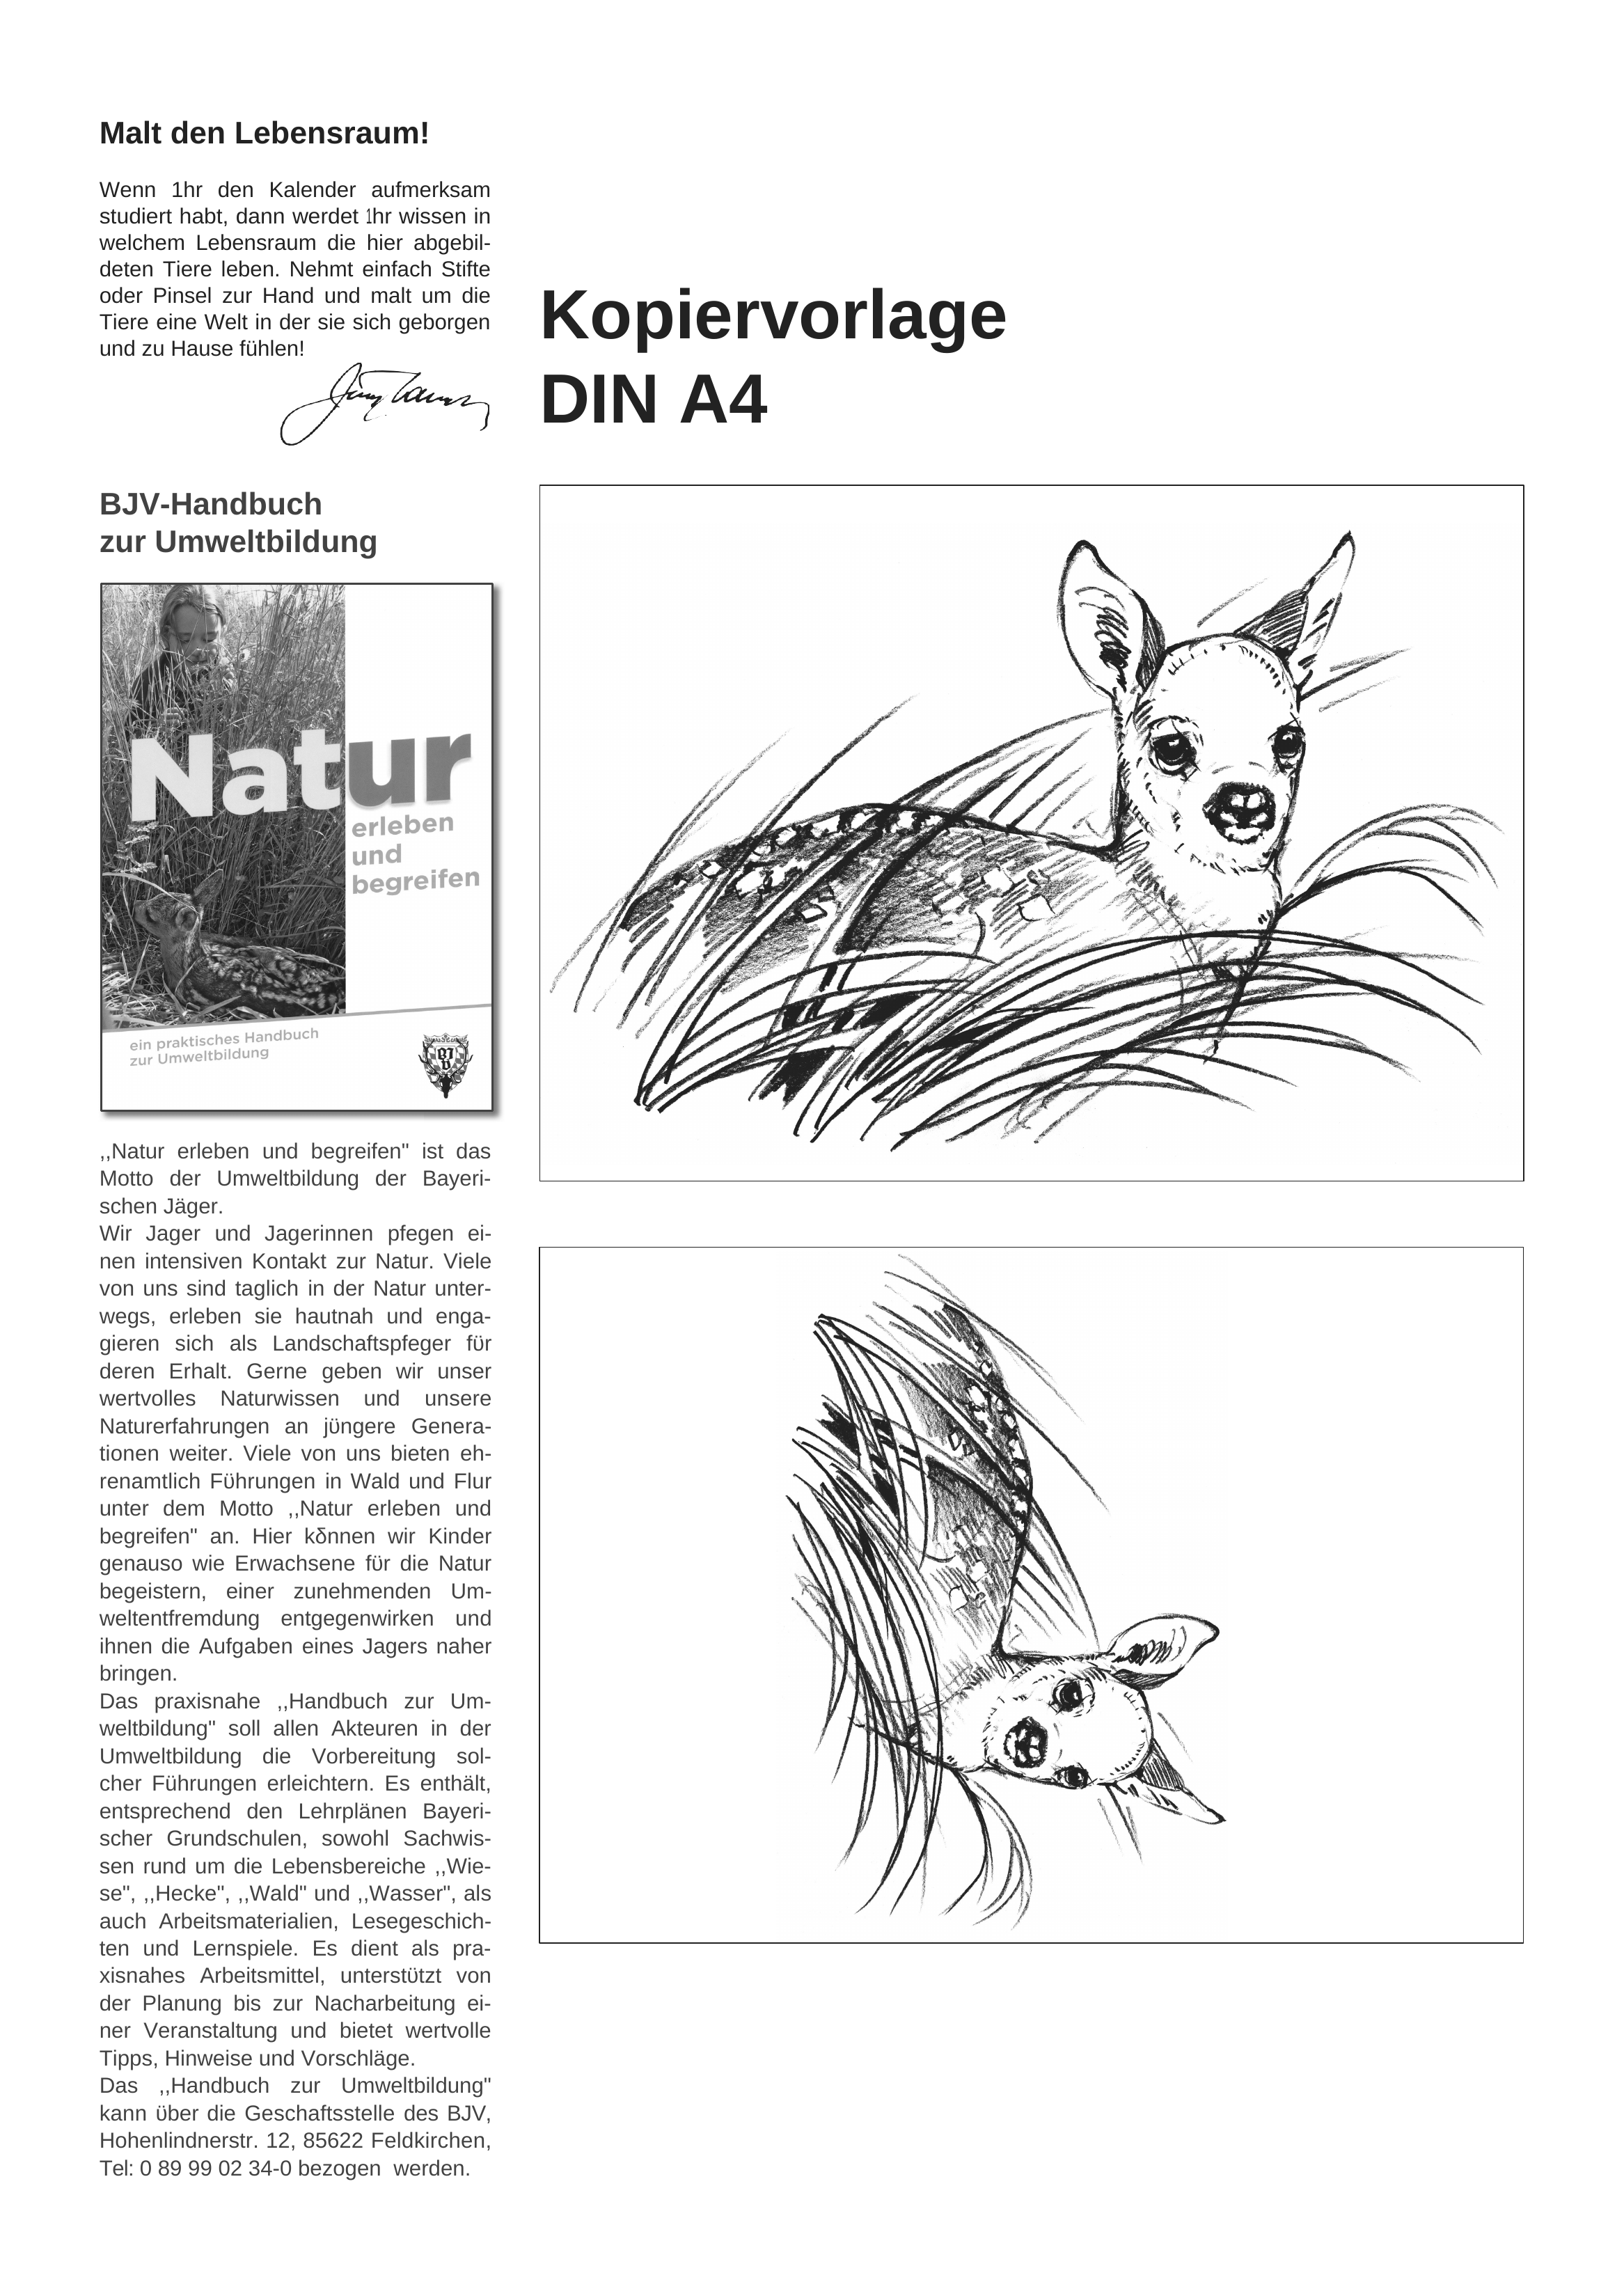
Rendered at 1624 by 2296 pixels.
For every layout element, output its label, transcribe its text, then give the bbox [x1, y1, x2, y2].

text Das praxisnahe ,,Handbuch zur Um- weltbildung" soll allen Akteuren in der Umweltbildung die Vorbereitung sol- cher Führungen erleichtern. Es enthält, entsprechend den Lehrplänen Bayeri- scher Grundschulen, sowohl Sachwis- sen rund um die Lebensbereiche ,,Wie- se", ,,Hecke", ,,Wald" und ,,Wasser", als auch Arbeitsmaterialien, Lesegeschich- ten und Lernspiele. Es dient als pra- xisnahes Arbeitsmittel, unterstϋtzt von der Planung bis zur Nacharbeitung ei- ner Veranstaltung und bietet wertvolle Tipps, Hinweise und Vorschläge. [100, 1688, 492, 2070]
text Das ,,Handbuch zur Umweltbildung" kann ϋber die Geschaftsstelle des BJV, Hohenlindnerstr. 12, 85622 Feldkirchen, Tel: 0 89 99 02 34-0 bezogen werden. [100, 2073, 491, 2180]
picture [540, 523, 1523, 1165]
text Wenn 1hr den Kalender aufmerksam studiert habt, dann werdet 1hr wissen in welchem Lebensraum die hier abgebil- deten Tiere leben. Nehmt einfach Stifte oder Pinsel zur Hand und malt um die Tiere eine Welt in der sie sich geborgen und zu Hause fühlen! [100, 177, 491, 361]
subtitle BJV-Handbuch [100, 485, 1389, 521]
picture [776, 1251, 1228, 1942]
text Wir Jager und Jagerinnen pfegen ei- nen intensiven Kontakt zur Natur. Viele von uns sind taglich in der Natur unter- wegs, erleben sie hautnah und enga- gieren sich als Landschaftspfeger fϋr deren Erhalt. Gerne geben wir unser wertvolles Naturwissen und unsere Naturerfahrungen an jϋngere Genera- tionen weiter. Viele von uns bieten eh- renamtlich Fϋhrungen in Wald und Flur unter dem Motto ,,Natur erleben und begreifen" an. Hier kδnnen wir Kinder genauso wie Erwachsene fϋr die Natur begeistern, einer zunehmenden Um- weltentfremdung entgegenwirken und ihnen die Aufgaben eines Jagers naher bringen. [100, 1220, 491, 1685]
subtitle Malt den Lebensraum! [100, 114, 1389, 150]
text zur Umweltbildung [100, 524, 1389, 559]
text ,,Natur erleben und begreifen" ist das Motto der Umweltbildung der Bayeri- schen Jäger. [100, 1138, 491, 1218]
text Kopiervorlage DIN A4 [540, 274, 1126, 438]
picture [280, 363, 489, 446]
picture [98, 581, 505, 1122]
